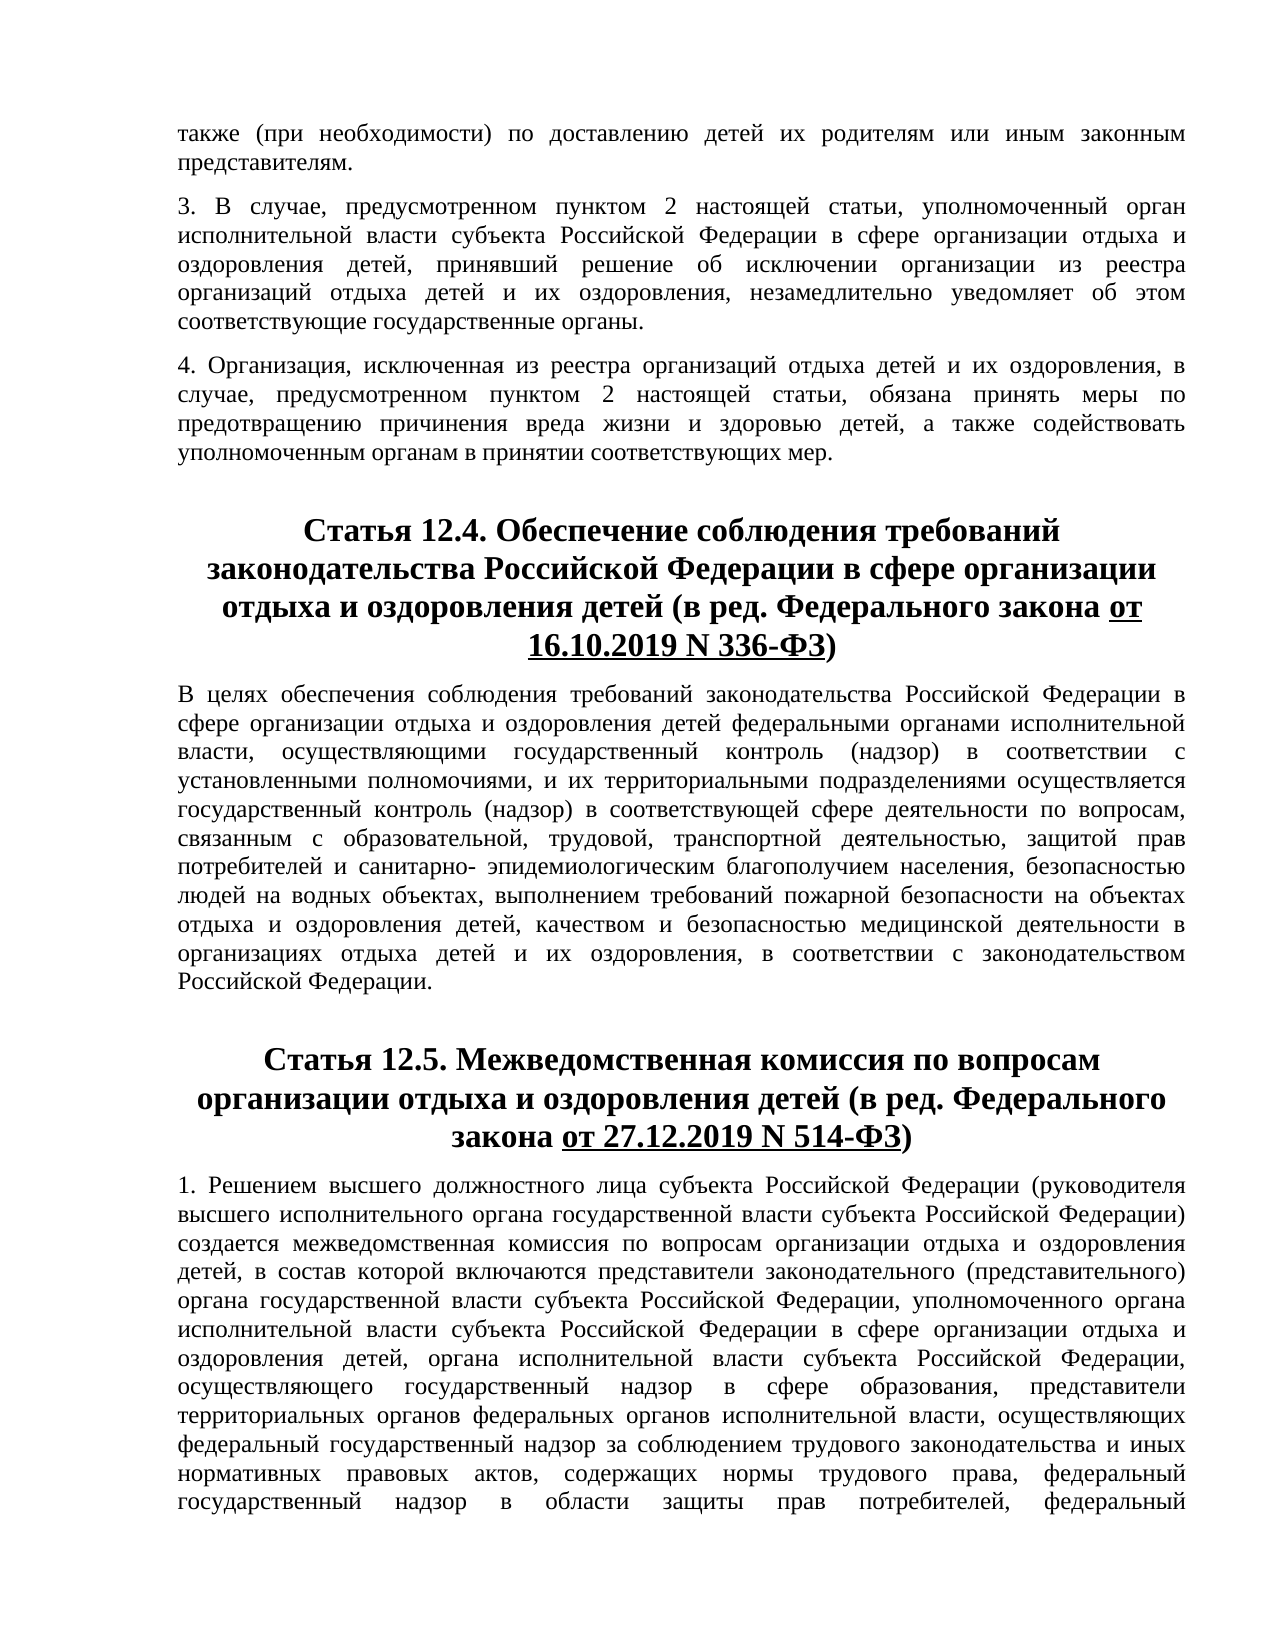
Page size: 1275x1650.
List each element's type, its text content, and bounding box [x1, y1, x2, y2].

text 4. Организация, исключенная из реестра организаций отдыха детей и их оздоровления, в случае, предусмотренном пунктом 2 настоящей статьи, обязана принять меры по предотвращению причинения вреда жизни и здоровью детей, а также содействовать уполномоченным органам в принятии соответствующих мер. [177, 351, 1186, 466]
text Статья 12.4. Обеспечение соблюдения требований законодательства Российской Федерации в сфере организации отдыха и оздоровления детей (в ред. Федерального закона от 16.10.2019 N 336-ФЗ) [177, 510, 1186, 663]
text В целях обеспечения соблюдения требований законодательства Российской Федерации в сфере организации отдыха и оздоровления детей федеральными органами исполнительной власти, осуществляющими государственный контроль (надзор) в соответствии с установленными полномочиями, и их территориальными подразделениями осуществляется государственный контроль (надзор) в соответствующей сфере деятельности по вопросам, связанным с образовательной, трудовой, транспортной деятельностью, защитой прав потребителей и санитарно- эпидемиологическим благополучием населения, безопасностью людей на водных объектах, выполнением требований пожарной безопасности на объектах отдыха и оздоровления детей, качеством и безопасностью медицинской деятельности в организациях отдыха детей и их оздоровления, в соответствии с законодательством Российской Федерации. [177, 679, 1186, 995]
text Статья 12.5. Межведомственная комиссия по вопросам организации отдыха и оздоровления детей (в ред. Федерального закона от 27.12.2019 N 514-ФЗ) [177, 1039, 1186, 1154]
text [177, 118, 1186, 176]
text 3. В случае, предусмотренном пунктом 2 настоящей статьи, уполномоченный орган исполнительной власти субъекта Российской Федерации в сфере организации отдыха и оздоровления детей, принявший решение об исключении организации из реестра организаций отдыха детей и их оздоровления, незамедлительно уведомляет об этом соответствующие государственные органы. [177, 191, 1186, 335]
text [177, 1170, 1186, 1515]
